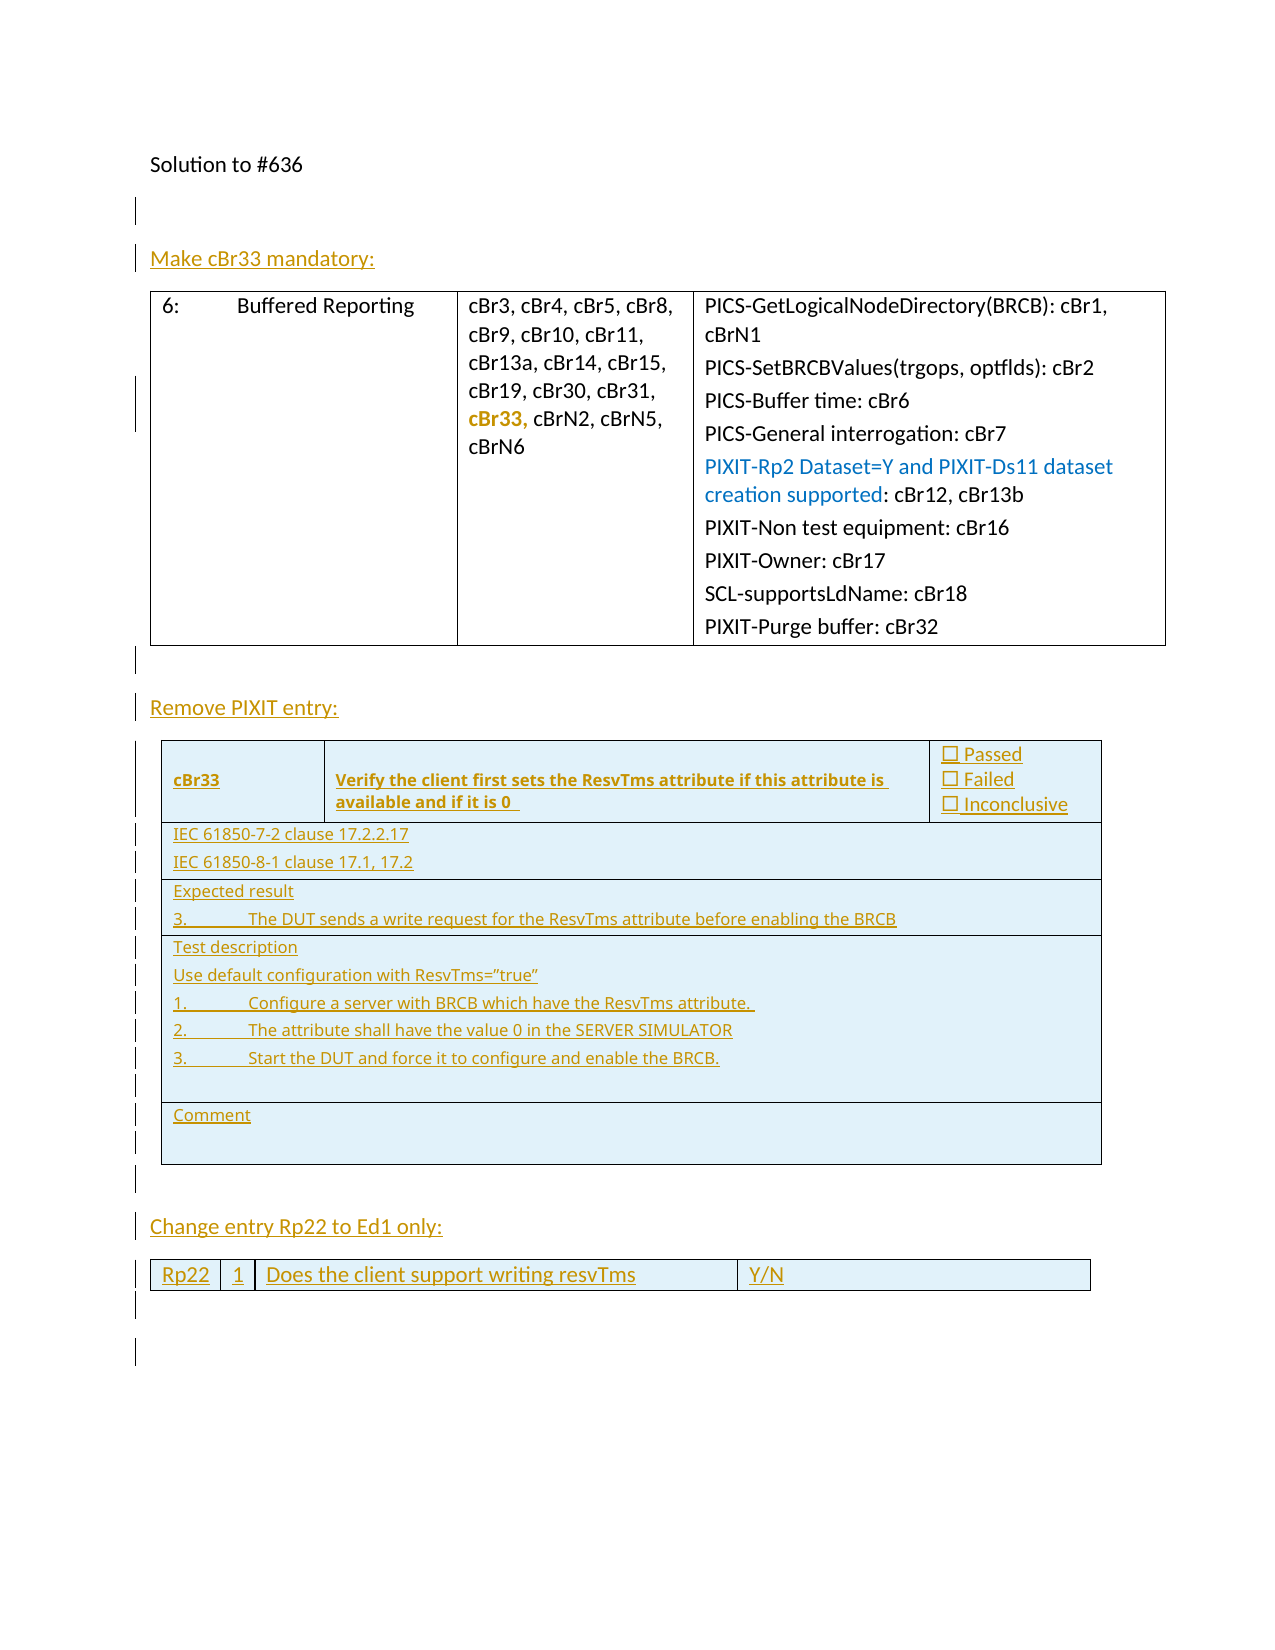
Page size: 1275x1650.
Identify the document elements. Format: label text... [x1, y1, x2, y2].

table_header 6: Buffered Reporting [151, 292, 457, 645]
table_header PICS-GetLogicalNodeDirectory(BRCB): cBr1, cBrN1 PICS-SetBRCBValues(trgops, optflds): cBr2 PICS-Buffer time: cBr6 PICS-General interrogation: cBr7 PIXIT-Rp2 Dataset=Y and PIXIT-Ds11 dataset creation supported: cBr12, cBr13b PIXIT-Non test equipment: cBr16 PIXIT-Owner: cBr17 SCL-supportsLdName: cBr18 PIXIT-Purge buffer: cBr32 [694, 292, 1165, 645]
text Solution to #636 [150, 150, 1125, 178]
table_header cBr3, cBr4, cBr5, cBr8, cBr9, cBr10, cBr11, cBr13a, cBr14, cBr15, cBr19, cBr30, cBr31, cBr33, cBrN2, cBrN5, cBrN6 [458, 292, 693, 645]
